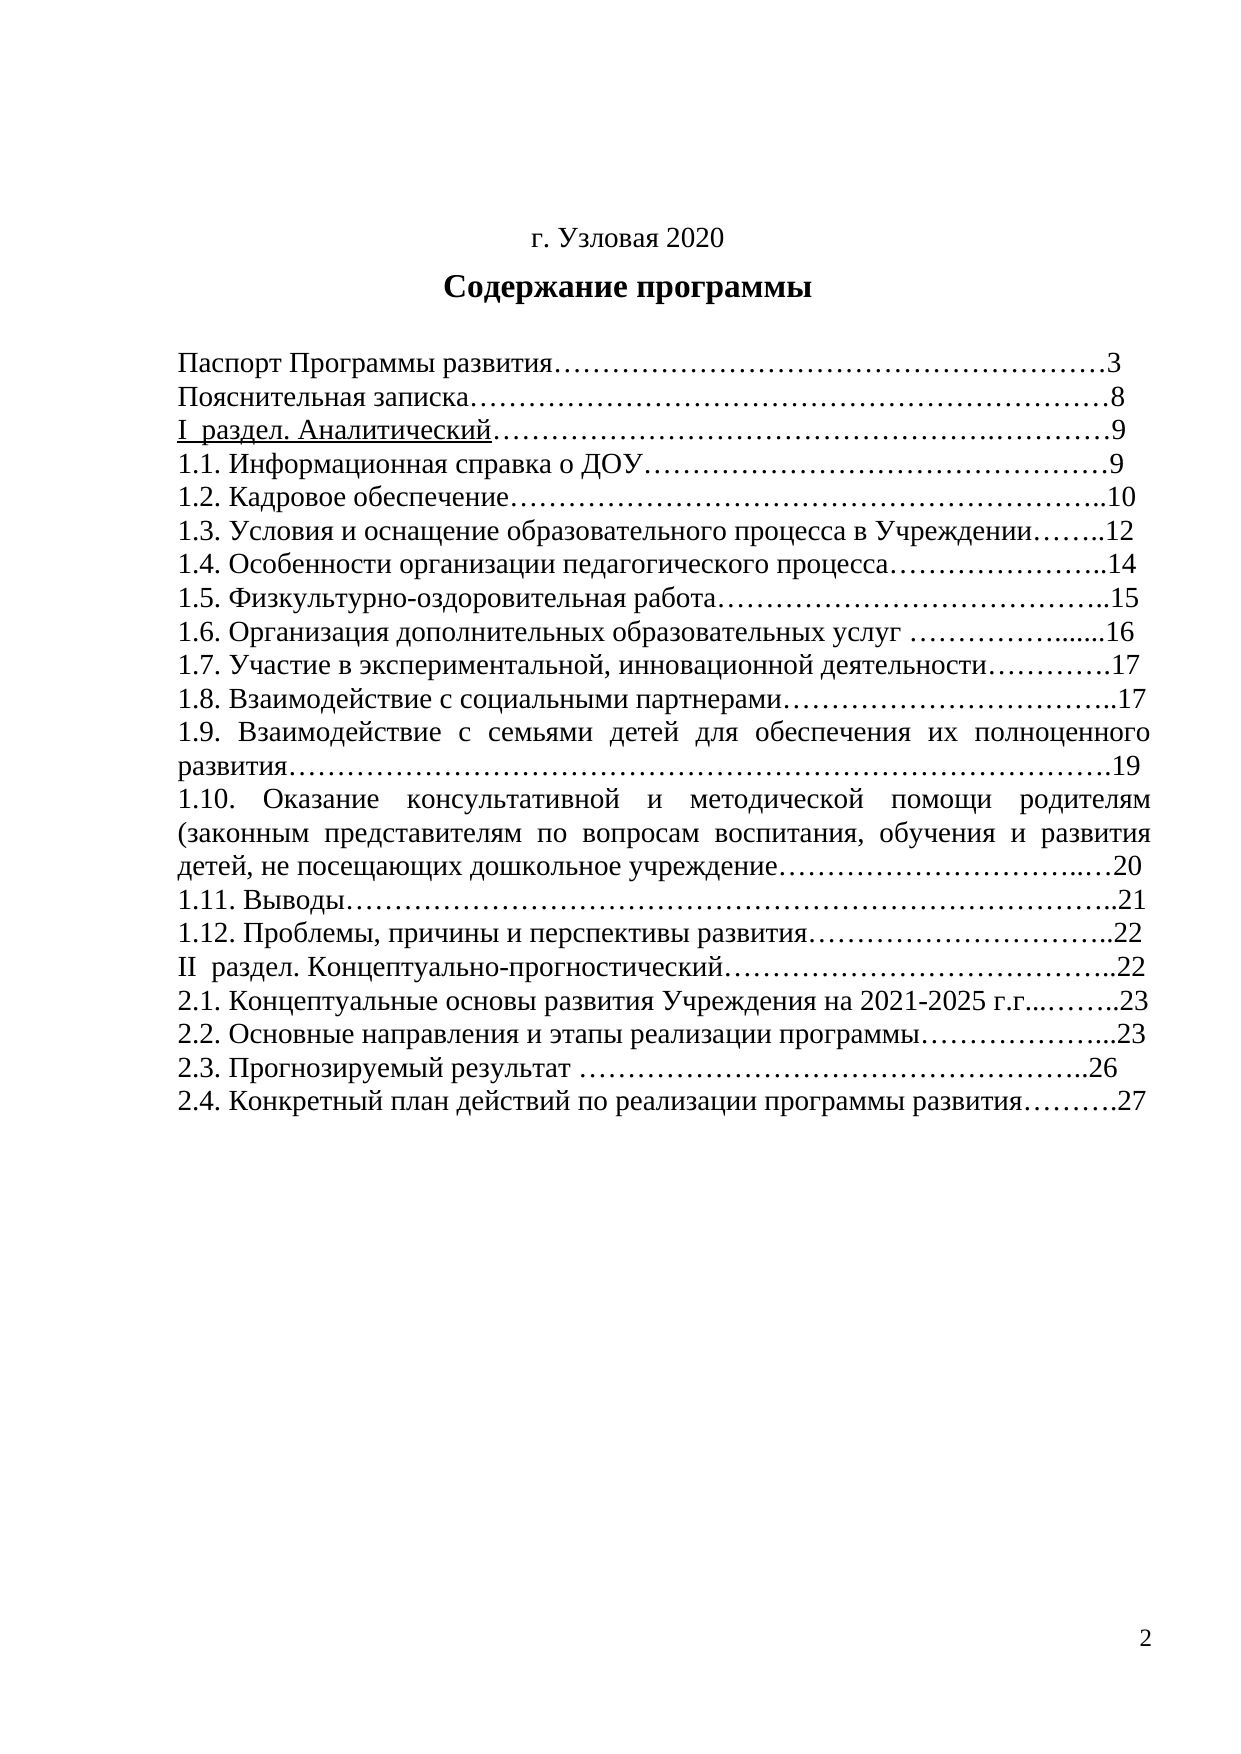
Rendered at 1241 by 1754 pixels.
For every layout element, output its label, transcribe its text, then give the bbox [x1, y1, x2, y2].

text 1.8. Взаимодействие с социальными партнерами……………………………..17 [177, 681, 1152, 714]
text 1.5. Физкультурно-оздоровительная работа…………………………………..15 [177, 580, 1152, 614]
text 2.4. Конкретный план действий по реализации программы развития……….27 [177, 1083, 1152, 1117]
text г. Узловая 2020 [177, 220, 1078, 253]
text Паспорт Программы развития…………………………………………………3 [177, 345, 1152, 379]
text 1.12. Проблемы, причины и перспективы развития…………………………..22 [177, 916, 1152, 949]
text 1.1. Информационная справка о ДОУ…………………………………………9 [177, 446, 1152, 479]
text 2.1. Концептуальные основы развития Учреждения на 2021-2025 г.г...……..23 [177, 983, 1152, 1016]
text I раздел. Аналитический…………………………………………….…………9 [177, 412, 1152, 446]
text 1.7. Участие в экспериментальной, инновационной деятельности………….17 [177, 647, 1152, 681]
text 1.11. Выводы……………………………………………………………………..21 [177, 882, 1152, 916]
text 2.2. Основные направления и этапы реализации программы………………...23 [177, 1016, 1152, 1050]
text 1.10. Оказание консультативной и методической помощи родителям (законным представителям по вопросам воспитания, обучения и развития детей, не посещающих дошкольное учреждение…………………………..…20 [177, 781, 1152, 882]
text 1.3. Условия и оснащение образовательного процесса в Учреждении……..12 [177, 513, 1152, 547]
text Содержание программы [177, 266, 1078, 304]
text Пояснительная записка…………………………………………………………8 [177, 379, 1152, 412]
text 1.2. Кадровое обеспечение……………………………………………………..10 [177, 479, 1152, 513]
text 1.4. Особенности организации педагогического процесса…………………..14 [177, 547, 1152, 580]
text 2.3. Прогнозируемый результат ……………………………………………..26 [177, 1050, 1167, 1083]
text II раздел. Концептуально-прогностический…………………………………..22 [177, 949, 1152, 983]
text 1.6. Организация дополнительных образовательных услуг …………….......16 [177, 614, 1152, 647]
text 1.9. Взаимодействие с семьями детей для обеспечения их полноценного развития………………………………………………………………………….19 [177, 714, 1152, 781]
